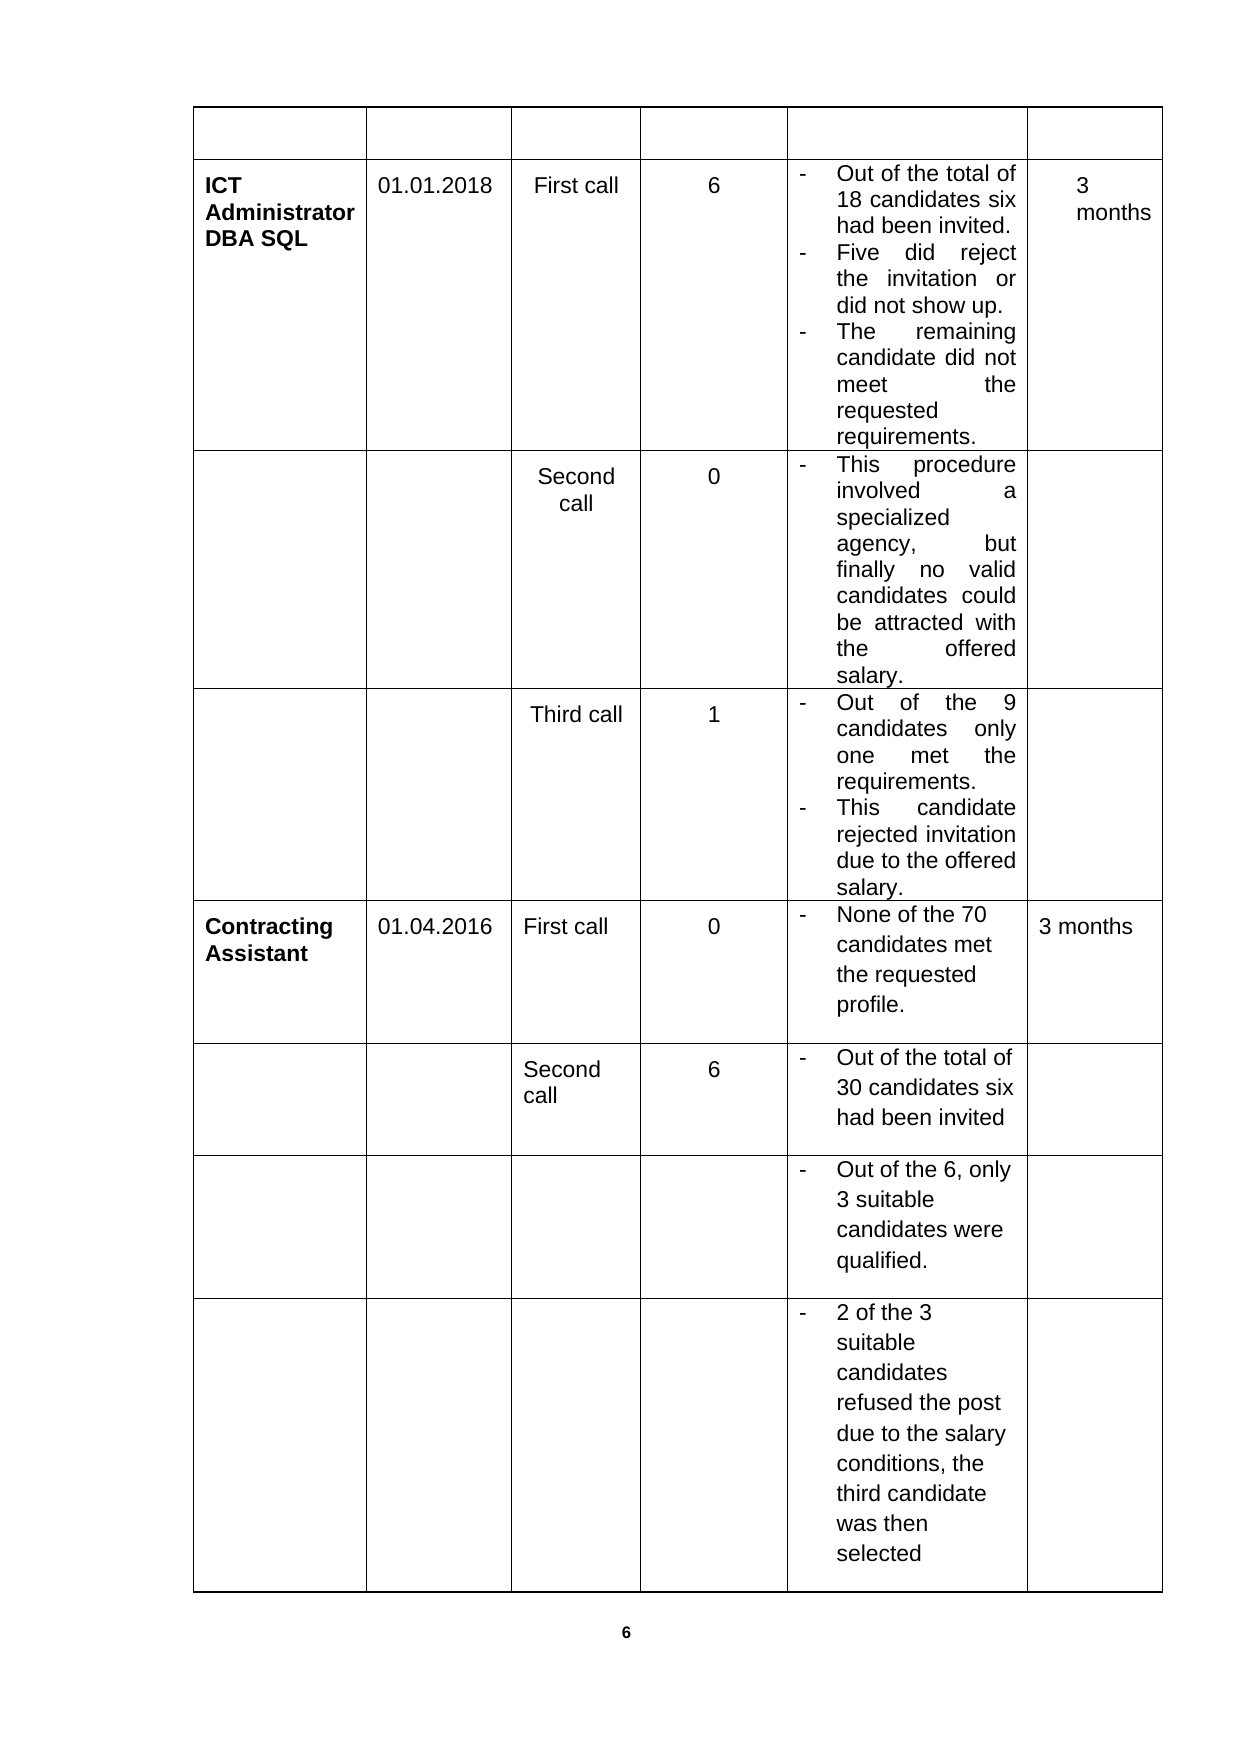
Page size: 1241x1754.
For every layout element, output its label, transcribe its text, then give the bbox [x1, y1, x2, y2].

table_cell [1028, 1299, 1162, 1591]
table_cell [512, 108, 640, 159]
table_cell 6 [641, 1044, 787, 1155]
table_cell [194, 1299, 366, 1591]
table_cell Out of the 9 candidates only one met the requirements. This candidate rejected invitation due to the offered salary. [788, 689, 1027, 900]
table_cell Contracting Assistant [194, 901, 366, 1042]
table_cell [194, 451, 366, 688]
table_cell First call [512, 160, 640, 450]
table_cell [512, 1156, 640, 1298]
table_cell 0 [641, 901, 787, 1042]
table_cell [1028, 451, 1162, 688]
table_cell [367, 1156, 511, 1298]
table_cell [367, 108, 511, 159]
table_cell Second call [512, 1044, 640, 1155]
table_cell First call [512, 901, 640, 1042]
table_cell [641, 1299, 787, 1591]
table_cell [641, 108, 787, 159]
table_cell [1028, 108, 1162, 159]
table_cell Out of the total of 30 candidates six had been invited [788, 1044, 1027, 1155]
table_cell None of the 70 candidates met the requested profile. [788, 901, 1027, 1042]
table_cell Out of the 6, only 3 suitable candidates were qualified. [788, 1156, 1027, 1298]
table_cell 01.04.2016 [367, 901, 511, 1042]
table_cell Out of the total of 18 candidates six had been invited. Five did reject the invitation or did not show up. The remaining candidate did not meet the requested requirements. [788, 160, 1027, 450]
table_cell 1 [641, 689, 787, 900]
table_cell [367, 1299, 511, 1591]
table_cell 6 [641, 160, 787, 450]
table_cell [194, 689, 366, 900]
table_cell [1028, 1044, 1162, 1155]
table_cell 3 months [1028, 160, 1162, 450]
table_cell 01.01.2018 [367, 160, 511, 450]
table_cell [641, 1156, 787, 1298]
table_cell ICT Administrator DBA SQL [194, 160, 366, 450]
table_cell [367, 451, 511, 688]
table_cell This procedure involved a specialized agency, but finally no valid candidates could be attracted with the offered salary. [788, 451, 1027, 688]
table_cell [1028, 689, 1162, 900]
table_cell [194, 1044, 366, 1155]
table_cell 2 of the 3 suitable candidates refused the post due to the salary conditions, the third candidate was then selected [788, 1299, 1027, 1591]
table_cell 3 months [1028, 901, 1162, 1042]
table_cell [1028, 1156, 1162, 1298]
table_cell Second call [512, 451, 640, 688]
table_cell [512, 1299, 640, 1591]
table_cell [194, 1156, 366, 1298]
table_cell Third call [512, 689, 640, 900]
table_cell [367, 689, 511, 900]
table_cell [367, 1044, 511, 1155]
table_cell [194, 108, 366, 159]
table_cell 0 [641, 451, 787, 688]
table_cell [788, 108, 1027, 159]
